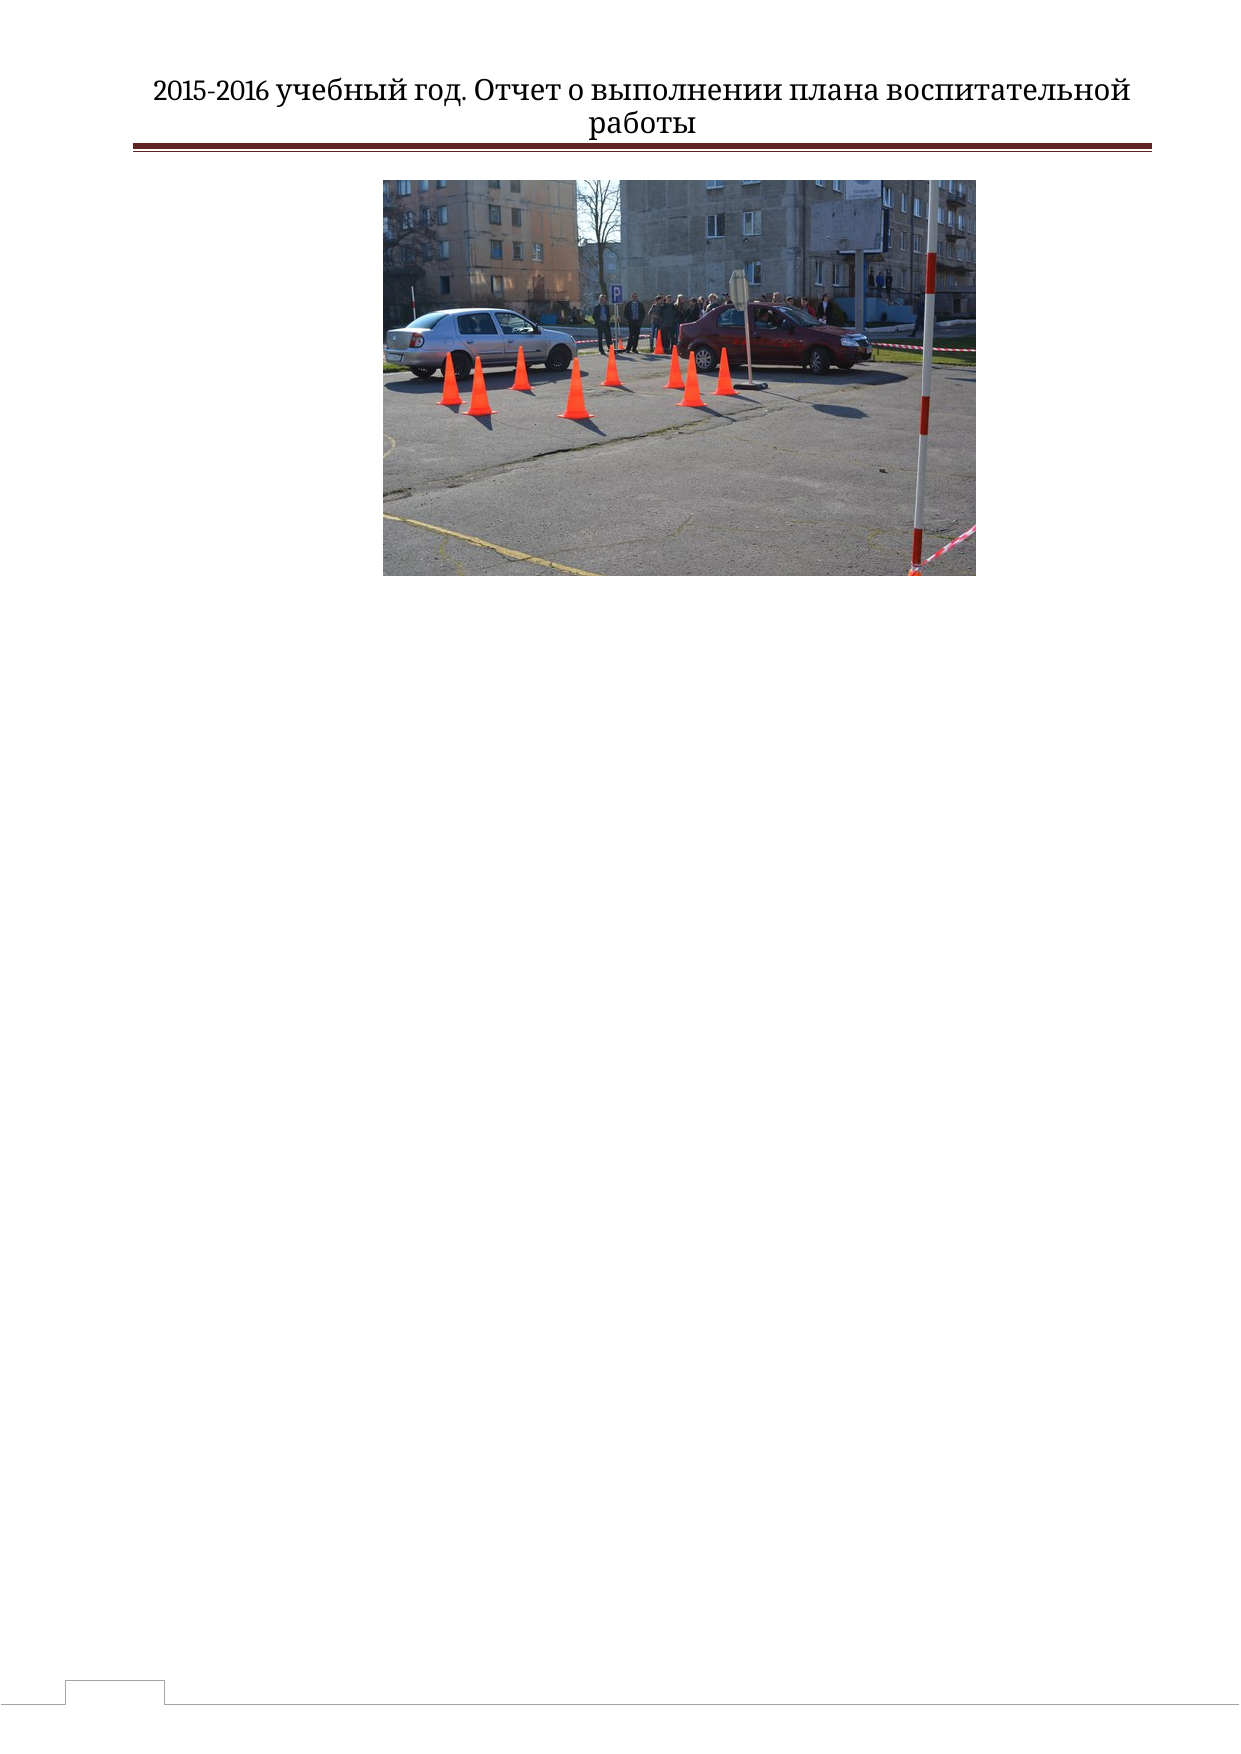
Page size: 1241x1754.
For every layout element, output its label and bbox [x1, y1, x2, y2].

picture [383, 180, 976, 576]
